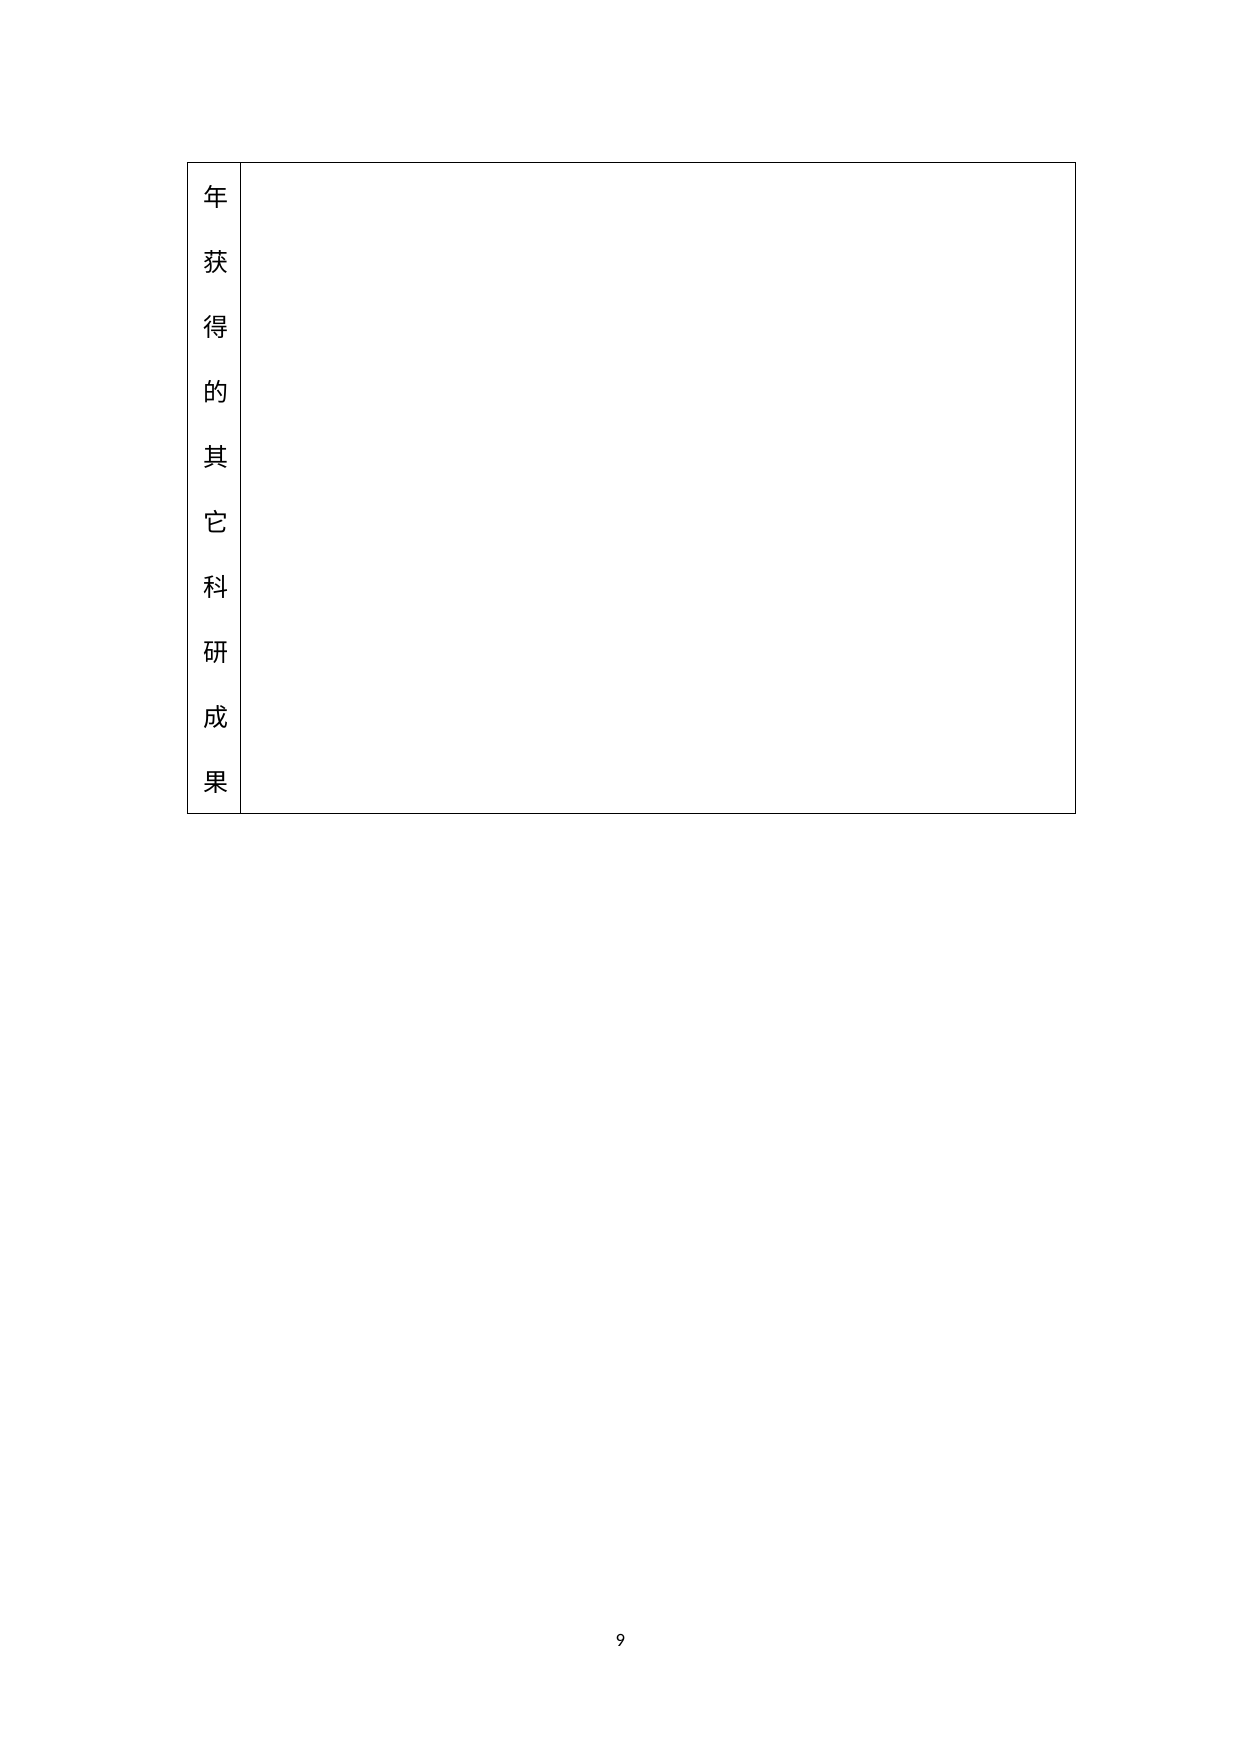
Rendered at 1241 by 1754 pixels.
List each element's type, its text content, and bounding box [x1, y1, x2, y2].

table_cell [241, 163, 1075, 813]
table_cell 近三年获得的其它科研成果 [188, 163, 240, 813]
